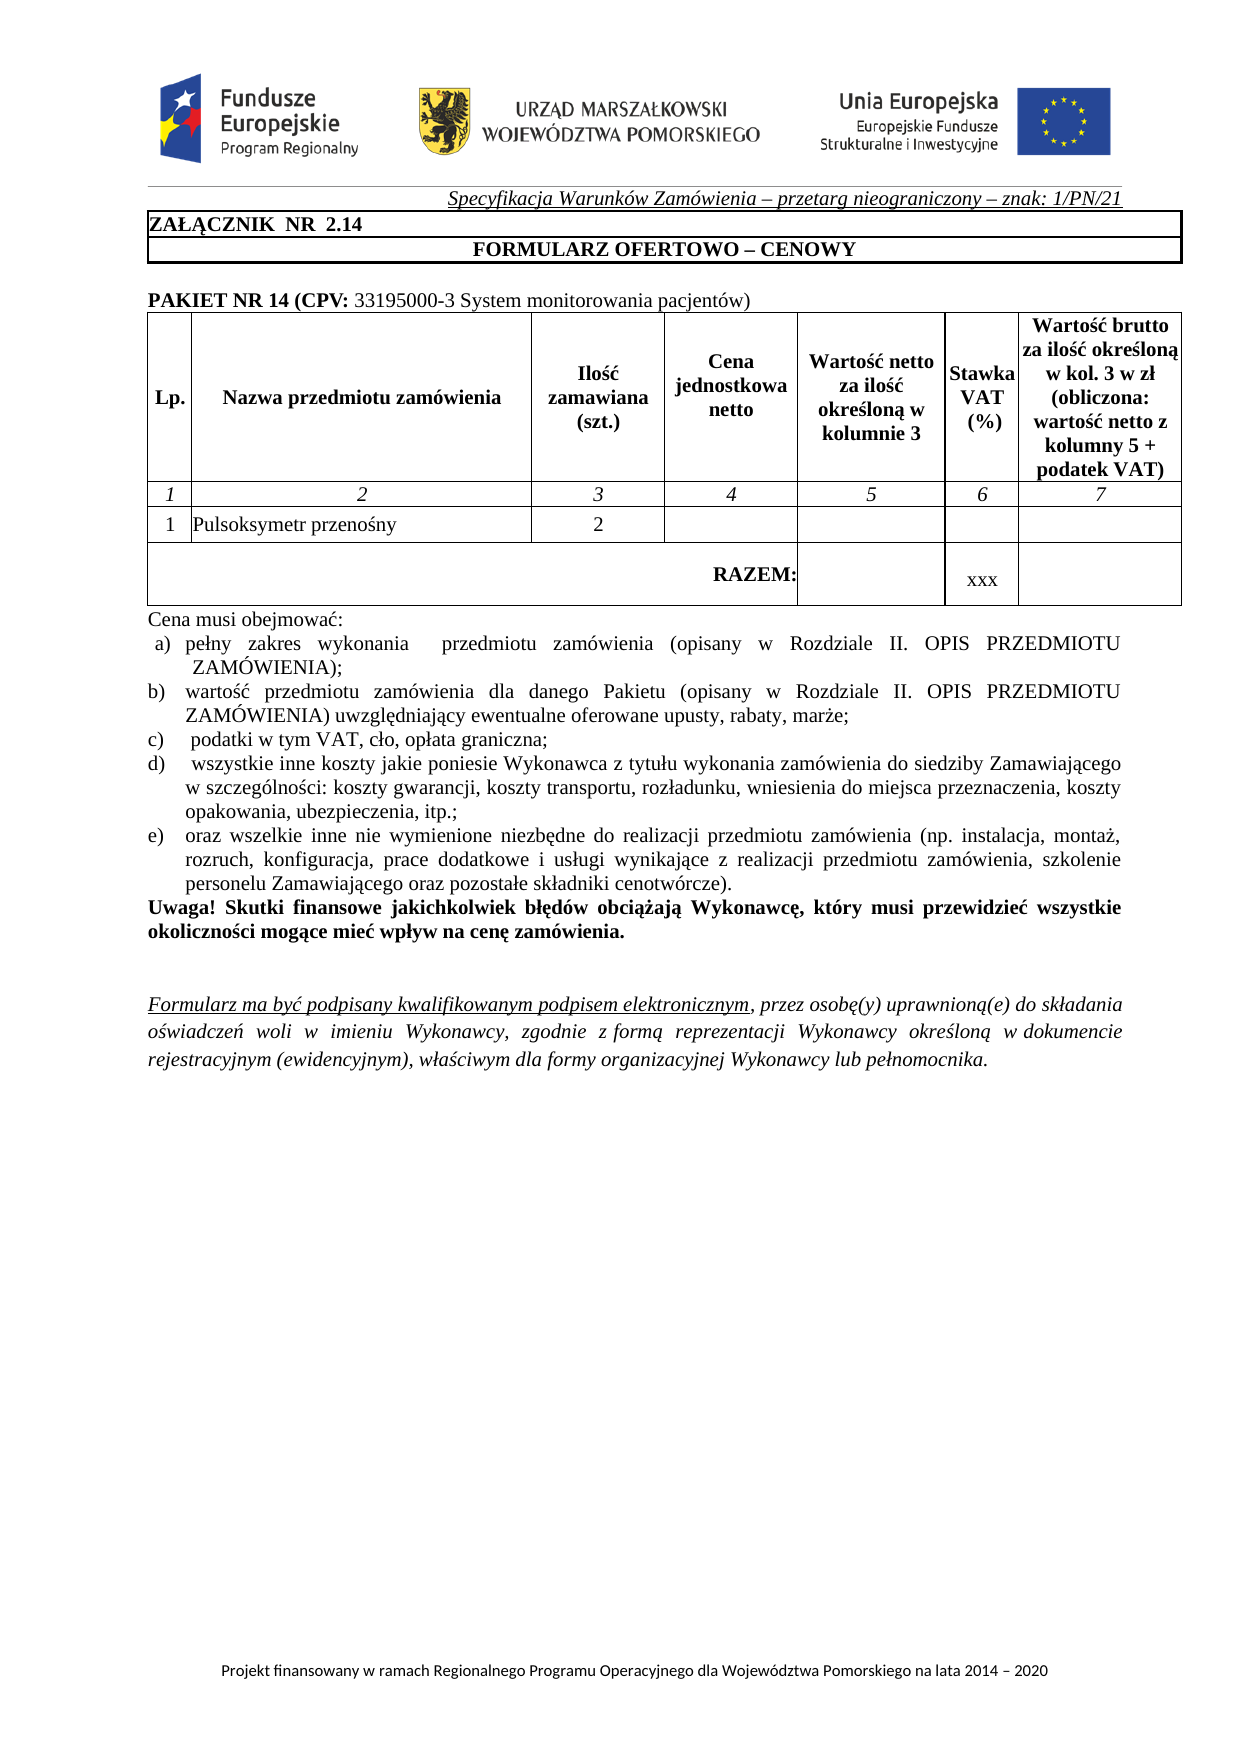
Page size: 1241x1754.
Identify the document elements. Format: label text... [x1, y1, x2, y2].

table_cell 6 [946, 482, 1018, 506]
list pełny zakres wykonania przedmiotu zamówienia (opisany w Rozdziale II. OPIS PRZEDMIOTU ZAMÓWIENIA); [154, 631, 1122, 679]
table_cell FORMULARZ OFERTOWO – CENOWY [149, 238, 1180, 261]
list wartość przedmiotu zamówienia dla danego Pakietu (opisany w Rozdziale II. OPIS PRZEDMIOTU ZAMÓWIENIA) uwzględniający ewentualne oferowane upusty, rabaty, marże; [148, 679, 1122, 727]
table_cell 1 [148, 482, 191, 506]
table_cell [665, 507, 797, 542]
table_cell xxx [946, 543, 1018, 605]
table_header Stawka VAT (%) [946, 313, 1018, 481]
table_header Ilość zamawiana (szt.) [532, 313, 664, 481]
text Cena musi obejmować: [148, 606, 1122, 631]
list podatki w tym VAT, cło, opłata graniczna; [148, 727, 1122, 751]
table_cell [946, 507, 1018, 542]
table_header Wartość brutto za ilość określoną w kol. 3 w zł (obliczona: wartość netto z kolumny 5 + podatek VAT) [1019, 313, 1181, 481]
list oraz wszelkie inne nie wymienione niezbędne do realizacji przedmiotu zamówienia (np. instalacja, montaż, rozruch, konfiguracja, prace dodatkowe i usługi wynikające z realizacji przedmiotu zamówienia, szkolenie personelu Zamawiającego oraz pozostałe składniki cenotwórcze). [148, 823, 1122, 895]
text PAKIET NR 14 (CPV: 33195000-3 System monitorowania pacjentów) [148, 288, 1122, 312]
text Formularz ma być podpisany kwalifikowanym podpisem elektronicznym, przez osobę(y) uprawnioną(e) do składania oświadczeń woli w imieniu Wykonawcy, zgodnie z formą reprezentacji Wykonawcy określoną w dokumencie rejestracyjnym (ewidencyjnym), właściwym dla formy organizacyjnej Wykonawcy lub pełnomocnika. [148, 992, 1122, 1071]
table_header Nazwa przedmiotu zamówienia [192, 313, 531, 481]
table_cell [1019, 543, 1181, 605]
table_cell 7 [1019, 482, 1181, 506]
table_header Lp. [148, 313, 191, 481]
list wszystkie inne koszty jakie poniesie Wykonawca z tytułu wykonania zamówienia do siedziby Zamawiającego w szczególności: koszty gwarancji, koszty transportu, rozładunku, wniesienia do miejsca przeznaczenia, koszty opakowania, ubezpieczenia, itp.; [148, 751, 1122, 823]
table_cell 1 [148, 507, 191, 542]
table_cell [798, 507, 944, 542]
table_cell 3 [532, 482, 664, 506]
table_cell [798, 543, 944, 605]
table_cell Pulsoksymetr przenośny [192, 507, 531, 542]
text Uwaga! Skutki finansowe jakichkolwiek błędów obciążają Wykonawcę, który musi przewidzieć wszystkie okoliczności mogące mieć wpływ na cenę zamówienia. [148, 895, 1122, 943]
table_cell 2 [192, 482, 531, 506]
table_cell 2 [532, 507, 664, 542]
table_cell RAZEM: [148, 543, 797, 605]
table_cell [1019, 507, 1181, 542]
table_cell 5 [798, 482, 944, 506]
table_header Cena jednostkowa netto [665, 313, 797, 481]
picture [147, 73, 1123, 187]
table_cell 4 [665, 482, 797, 506]
table_header ZAŁĄCZNIK NR 2.14 [149, 212, 1180, 236]
table_header Wartość netto za ilość określoną w kolumnie 3 [798, 313, 944, 481]
